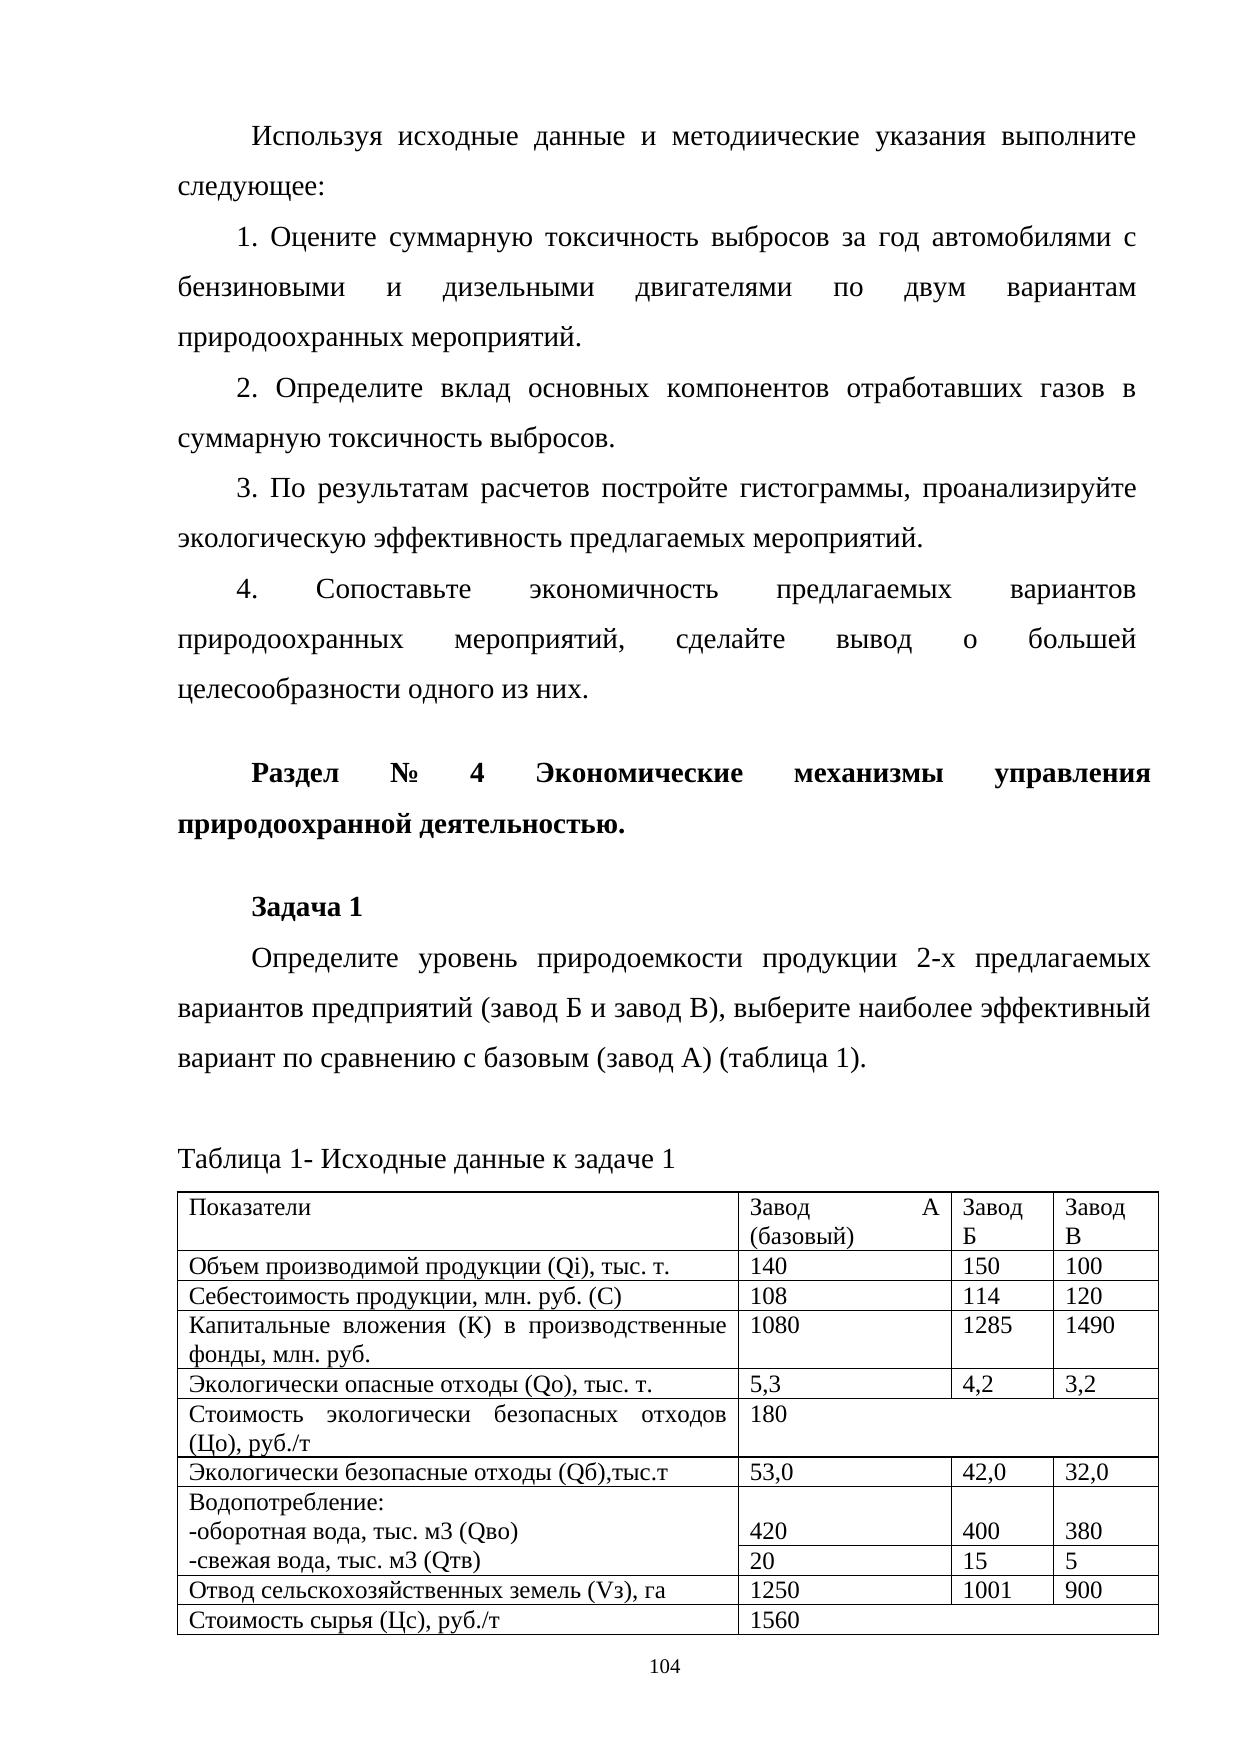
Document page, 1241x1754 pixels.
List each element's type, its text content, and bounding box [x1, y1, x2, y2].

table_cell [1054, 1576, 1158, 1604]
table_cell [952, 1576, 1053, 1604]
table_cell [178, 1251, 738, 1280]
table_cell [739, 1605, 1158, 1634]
text 3. По результатам расчетов постройте гистограммы, проанализируйте экологическую эффективность предлагаемых мероприятий. [177, 470, 1137, 554]
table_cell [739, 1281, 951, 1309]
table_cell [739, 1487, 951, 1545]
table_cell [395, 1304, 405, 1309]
text Используя исходные данные и методиические указания выполните следующее: [177, 118, 1137, 202]
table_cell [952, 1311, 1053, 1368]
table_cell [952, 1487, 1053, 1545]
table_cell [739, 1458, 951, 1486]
text 4. Сопоставьте экономичность предлагаемых вариантов природоохранных мероприятий, сделайте вывод о большей целесообразности одного из них. [177, 571, 1137, 705]
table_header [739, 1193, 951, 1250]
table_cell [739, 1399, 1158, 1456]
text Задача 1 [177, 889, 1152, 923]
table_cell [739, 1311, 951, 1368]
text Таблица 1- Исходные данные к задаче 1 [177, 1141, 1152, 1175]
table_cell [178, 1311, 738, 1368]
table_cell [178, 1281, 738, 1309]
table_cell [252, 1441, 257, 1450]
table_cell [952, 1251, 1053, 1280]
text Определите уровень природоемкости продукции 2-х предлагаемых вариантов предприятий (завод Б и завод В), выберите наиболее эффективный вариант по сравнению с базовым (завод А) (таблица 1). [177, 940, 1152, 1074]
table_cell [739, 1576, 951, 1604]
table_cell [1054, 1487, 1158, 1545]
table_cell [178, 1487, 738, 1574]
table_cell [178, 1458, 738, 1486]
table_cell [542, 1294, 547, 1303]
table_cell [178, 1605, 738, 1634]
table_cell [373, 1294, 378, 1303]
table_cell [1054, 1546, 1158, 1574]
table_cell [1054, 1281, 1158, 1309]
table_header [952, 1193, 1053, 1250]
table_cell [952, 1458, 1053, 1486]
text 1. Оцените суммарную токсичность выбросов за год автомобилями с бензиновыми и дизельными двигателями по двум вариантам природоохранных мероприятий. [177, 219, 1137, 353]
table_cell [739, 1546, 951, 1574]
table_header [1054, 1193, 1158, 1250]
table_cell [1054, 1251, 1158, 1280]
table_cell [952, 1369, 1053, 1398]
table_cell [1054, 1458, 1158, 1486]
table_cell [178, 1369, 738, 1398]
text Раздел № 4 Экономические механизмы управления природоохранной деятельностью. [177, 755, 1152, 839]
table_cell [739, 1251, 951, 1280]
text 2. Определите вклад основных компонентов отработавших газов в суммарную токсичность выбросов. [177, 370, 1137, 453]
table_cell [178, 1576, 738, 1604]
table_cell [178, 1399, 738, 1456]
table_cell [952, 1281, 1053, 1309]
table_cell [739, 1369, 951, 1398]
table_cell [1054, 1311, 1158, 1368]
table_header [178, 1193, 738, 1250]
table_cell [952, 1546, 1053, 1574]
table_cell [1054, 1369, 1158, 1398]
